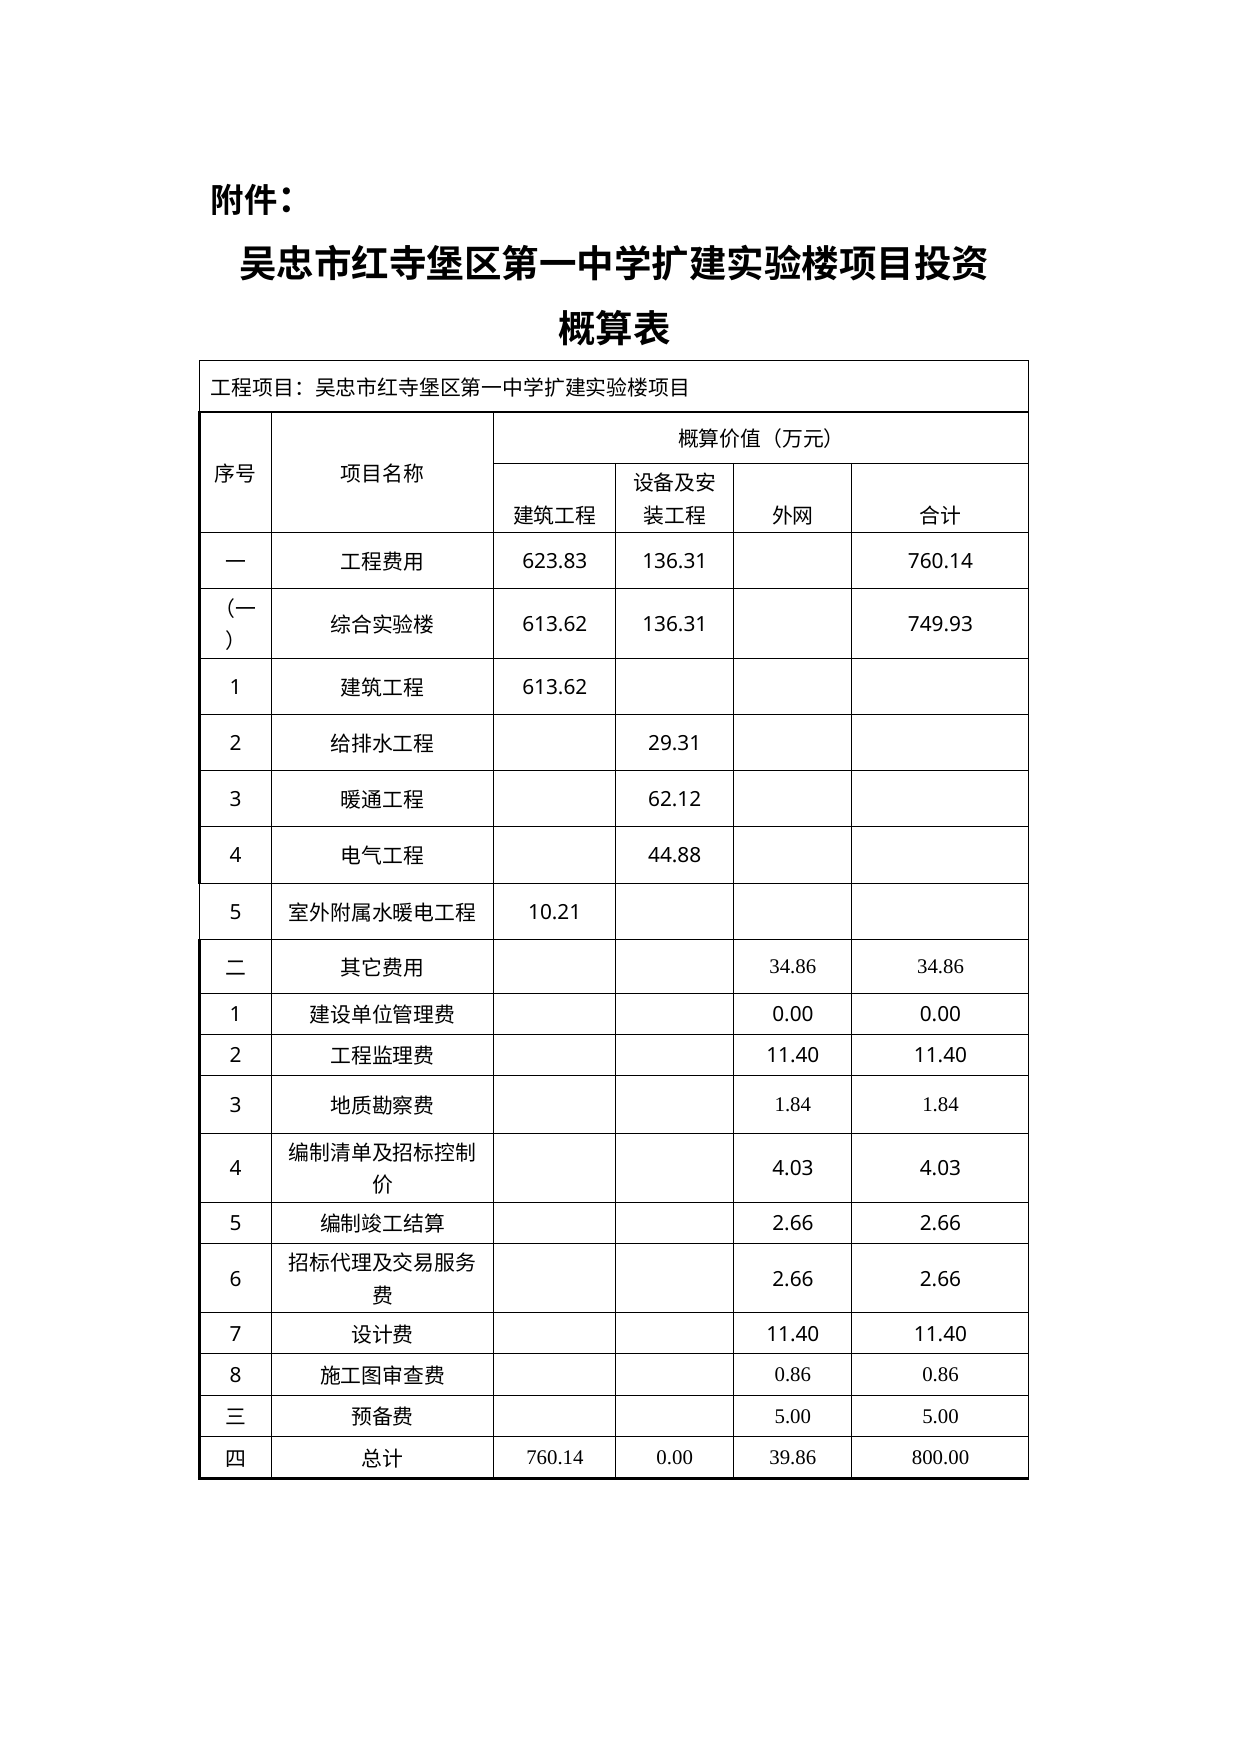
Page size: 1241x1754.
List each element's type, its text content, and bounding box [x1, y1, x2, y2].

table_cell 2 [201, 1035, 271, 1075]
table_cell 10.21 [494, 884, 615, 939]
table_cell 一 [201, 533, 271, 588]
table_cell [734, 589, 851, 657]
table_cell 1 [201, 994, 271, 1034]
table_cell [494, 1076, 615, 1132]
table_cell 0.00 [616, 1437, 733, 1477]
table_cell 建筑工程 [494, 464, 615, 532]
table_cell 34.86 [734, 940, 851, 992]
table_cell 合计 [852, 464, 1028, 532]
table_cell 5.00 [734, 1396, 851, 1436]
table_cell [494, 994, 615, 1034]
table_cell 11.40 [734, 1035, 851, 1075]
table_cell 1.84 [734, 1076, 851, 1132]
table_cell 建设单位管理费 [272, 994, 493, 1034]
table_cell 招标代理及交易服务费 [272, 1244, 493, 1312]
table_cell [494, 1313, 615, 1353]
table_cell [494, 940, 615, 992]
table_cell [616, 1203, 733, 1243]
table_cell [852, 659, 1028, 714]
table_cell 总计 [272, 1437, 493, 1477]
table_cell 2.66 [734, 1244, 851, 1312]
table_cell 11.40 [734, 1313, 851, 1353]
table_cell 34.86 [852, 940, 1028, 992]
table_cell 工程项目：吴忠市红寺堡区第一中学扩建实验楼项目 [200, 361, 1028, 411]
table_cell [494, 1134, 615, 1202]
table_cell 工程监理费 [272, 1035, 493, 1075]
table_cell 暖通工程 [272, 771, 493, 826]
table_cell 地质勘察费 [272, 1076, 493, 1132]
table_cell [616, 994, 733, 1034]
table_header 附件： 吴忠市红寺堡区第一中学扩建实验楼项目投资 概算表 [199, 162, 1029, 360]
table_cell 29.31 [616, 715, 733, 770]
table_cell 136.31 [616, 589, 733, 657]
table_cell [734, 659, 851, 714]
table_cell 44.88 [616, 827, 733, 882]
table_cell 613.62 [494, 589, 615, 657]
table_cell 室外附属水暖电工程 [272, 884, 493, 939]
table_cell [494, 1354, 615, 1394]
table_cell 4 [201, 827, 271, 882]
table_cell 39.86 [734, 1437, 851, 1477]
table_cell [494, 771, 615, 826]
table_cell 613.62 [494, 659, 615, 714]
table_cell 3 [201, 1076, 271, 1132]
table_cell 设备及安装工程 [616, 464, 733, 532]
table_cell [494, 1244, 615, 1312]
table_cell 1.84 [852, 1076, 1028, 1132]
table_cell 2.66 [852, 1244, 1028, 1312]
table_cell 5.00 [852, 1396, 1028, 1436]
table_cell 760.14 [494, 1437, 615, 1477]
table_cell 11.40 [852, 1035, 1028, 1075]
table_cell [616, 884, 733, 939]
table_cell 综合实验楼 [272, 589, 493, 657]
table_cell [852, 827, 1028, 882]
table_cell [852, 771, 1028, 826]
table_cell [616, 1134, 733, 1202]
table_cell 建筑工程 [272, 659, 493, 714]
table_cell [616, 1313, 733, 1353]
table_cell 0.86 [734, 1354, 851, 1394]
table_cell 预备费 [272, 1396, 493, 1436]
table_cell [494, 715, 615, 770]
table_cell 1 [201, 659, 271, 714]
table_cell 四 [201, 1437, 271, 1477]
table_cell 800.00 [852, 1437, 1028, 1477]
table_cell 0.00 [734, 994, 851, 1034]
table_cell 3 [201, 771, 271, 826]
table_cell [734, 715, 851, 770]
table_cell [494, 1203, 615, 1243]
table_cell [734, 827, 851, 882]
table_cell 760.14 [852, 533, 1028, 588]
table_cell [494, 1396, 615, 1436]
table_cell 0.00 [852, 994, 1028, 1034]
table_cell [616, 1076, 733, 1132]
table_cell [734, 533, 851, 588]
table_cell [734, 771, 851, 826]
table_cell 4 [201, 1134, 271, 1202]
table_cell 设计费 [272, 1313, 493, 1353]
table_cell 2 [201, 715, 271, 770]
table_cell 11.40 [852, 1313, 1028, 1353]
table_cell [494, 1035, 615, 1075]
table_cell 施工图审查费 [272, 1354, 493, 1394]
table_cell 三 [201, 1396, 271, 1436]
table_cell 749.93 [852, 589, 1028, 657]
table_cell （一） [201, 589, 271, 657]
table_cell [616, 1354, 733, 1394]
table_cell [734, 884, 851, 939]
table_cell 6 [201, 1244, 271, 1312]
table_cell 序号 [201, 413, 271, 532]
table_cell 编制竣工结算 [272, 1203, 493, 1243]
table_cell [616, 659, 733, 714]
table_cell 4.03 [852, 1134, 1028, 1202]
table_cell 623.83 [494, 533, 615, 588]
table_cell 给排水工程 [272, 715, 493, 770]
table_cell 0.86 [852, 1354, 1028, 1394]
table_cell 2.66 [852, 1203, 1028, 1243]
table_cell 8 [201, 1354, 271, 1394]
table_cell 5 [201, 1203, 271, 1243]
table_cell 其它费用 [272, 940, 493, 992]
table_cell 概算价值（万元） [494, 413, 1028, 463]
table_cell [852, 884, 1028, 939]
table_cell 4.03 [734, 1134, 851, 1202]
table_cell [494, 827, 615, 882]
table_cell 电气工程 [272, 827, 493, 882]
table_cell 工程费用 [272, 533, 493, 588]
table_cell 编制清单及招标控制价 [272, 1134, 493, 1202]
table_cell 项目名称 [272, 413, 493, 532]
table_cell 外网 [734, 464, 851, 532]
table_cell [616, 1396, 733, 1436]
table_cell 2.66 [734, 1203, 851, 1243]
table_cell [852, 715, 1028, 770]
table_cell [616, 1035, 733, 1075]
table_cell 5 [200, 884, 271, 939]
table_cell 136.31 [616, 533, 733, 588]
table_cell [616, 940, 733, 992]
table_cell 7 [201, 1313, 271, 1353]
table_cell 62.12 [616, 771, 733, 826]
table_cell 二 [201, 940, 271, 992]
table_cell [616, 1244, 733, 1312]
